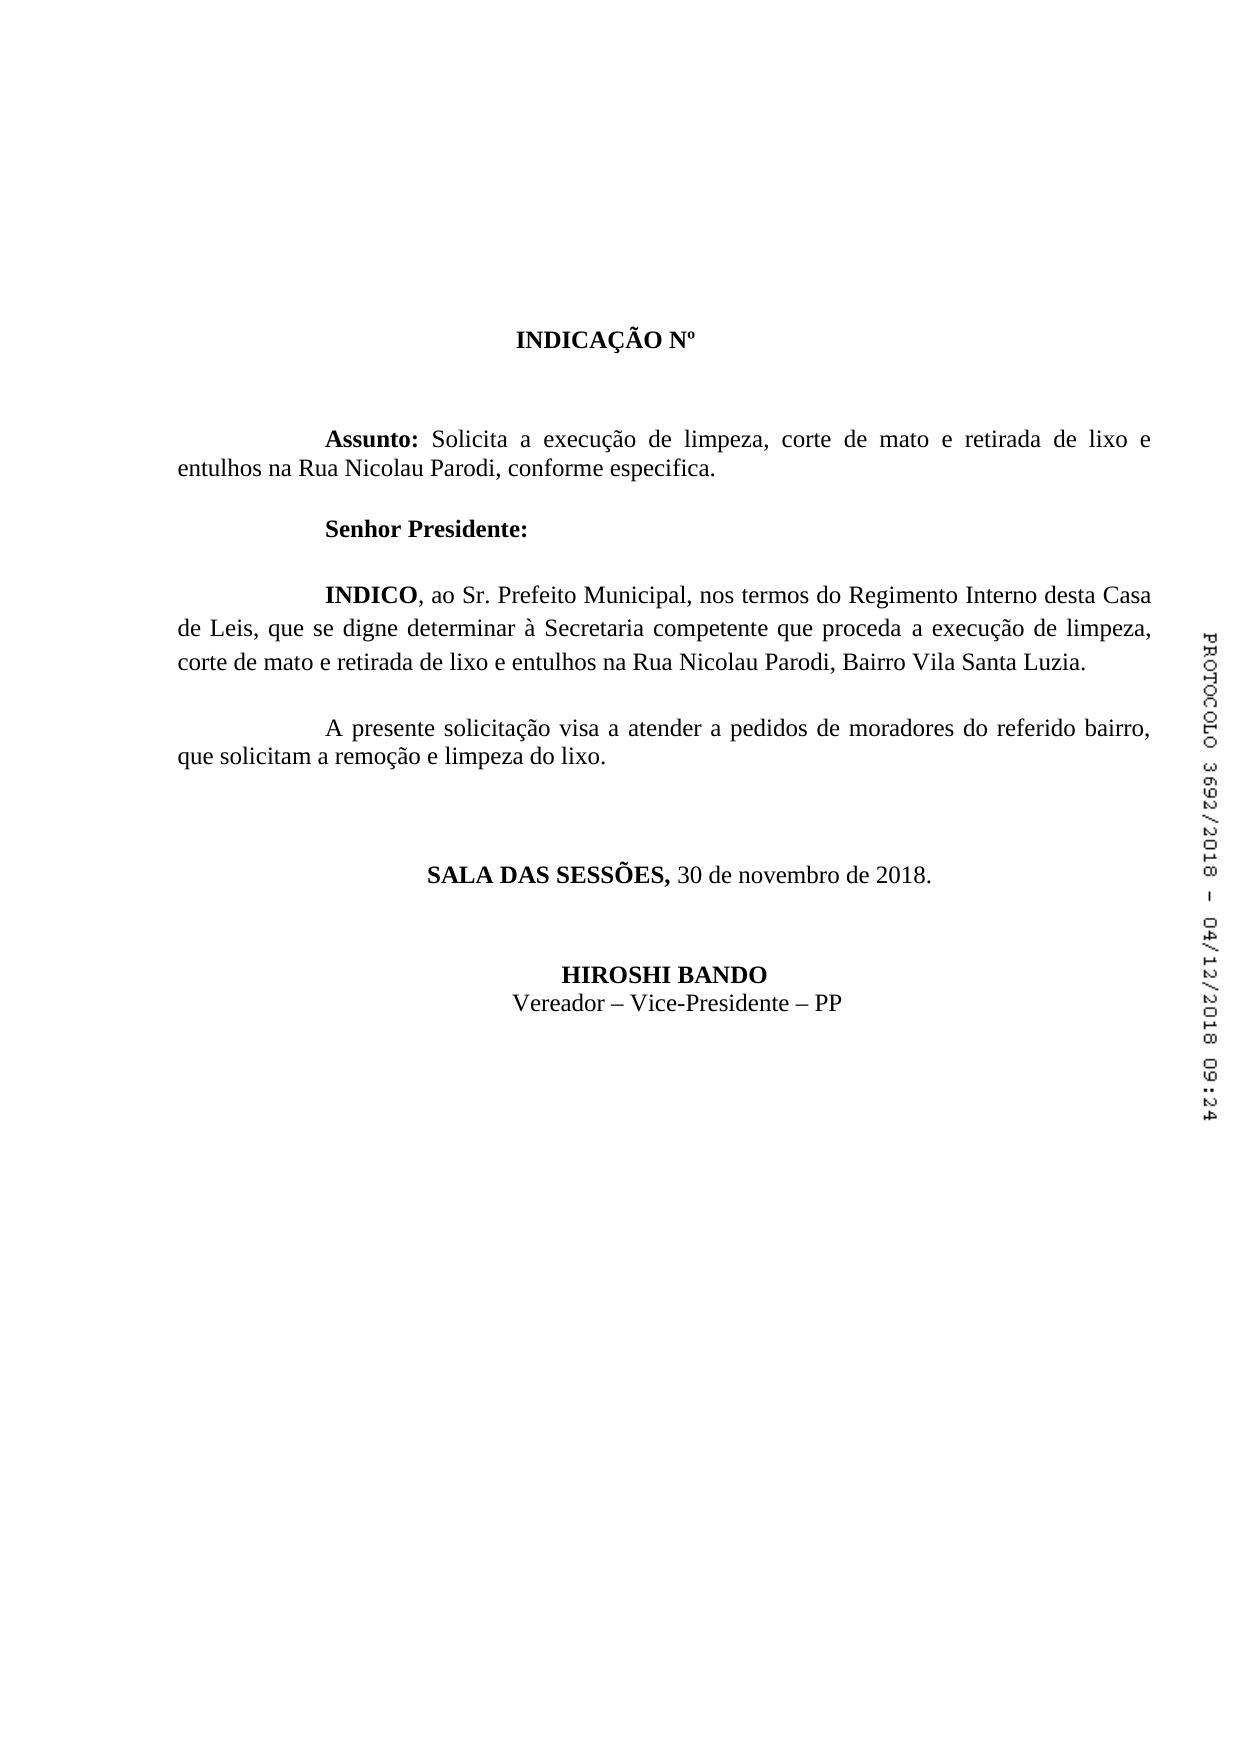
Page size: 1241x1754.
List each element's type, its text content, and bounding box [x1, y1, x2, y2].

text INDICO, ao Sr. Prefeito Municipal, nos termos do Regimento Interno desta Casa de Leis, que se digne determinar à Secretaria competente que proceda a execução de limpeza, corte de mato e retirada de lixo e entulhos na Rua Nicolau Parodi, Bairro Vila Santa Luzia. [177, 581, 1152, 675]
text Assunto: Solicita a execução de limpeza, corte de mato e retirada de lixo e entulhos na Rua Nicolau Parodi, conforme especifica. [177, 424, 1152, 481]
text INDICAÇÃO Nº [177, 325, 1034, 354]
text HIROSHI BANDO [177, 960, 1152, 988]
text Vereador – Vice-Presidente – PP [177, 988, 1152, 1017]
text SALA DAS SESSÕES, 30 de novembro de 2018. [177, 861, 1034, 889]
picture [1177, 629, 1241, 1125]
text Senhor Presidente: [177, 514, 1034, 543]
text A presente solicitação visa a atender a pedidos de moradores do referido bairro, que solicitam a remoção e limpeza do lixo. [177, 713, 1152, 770]
